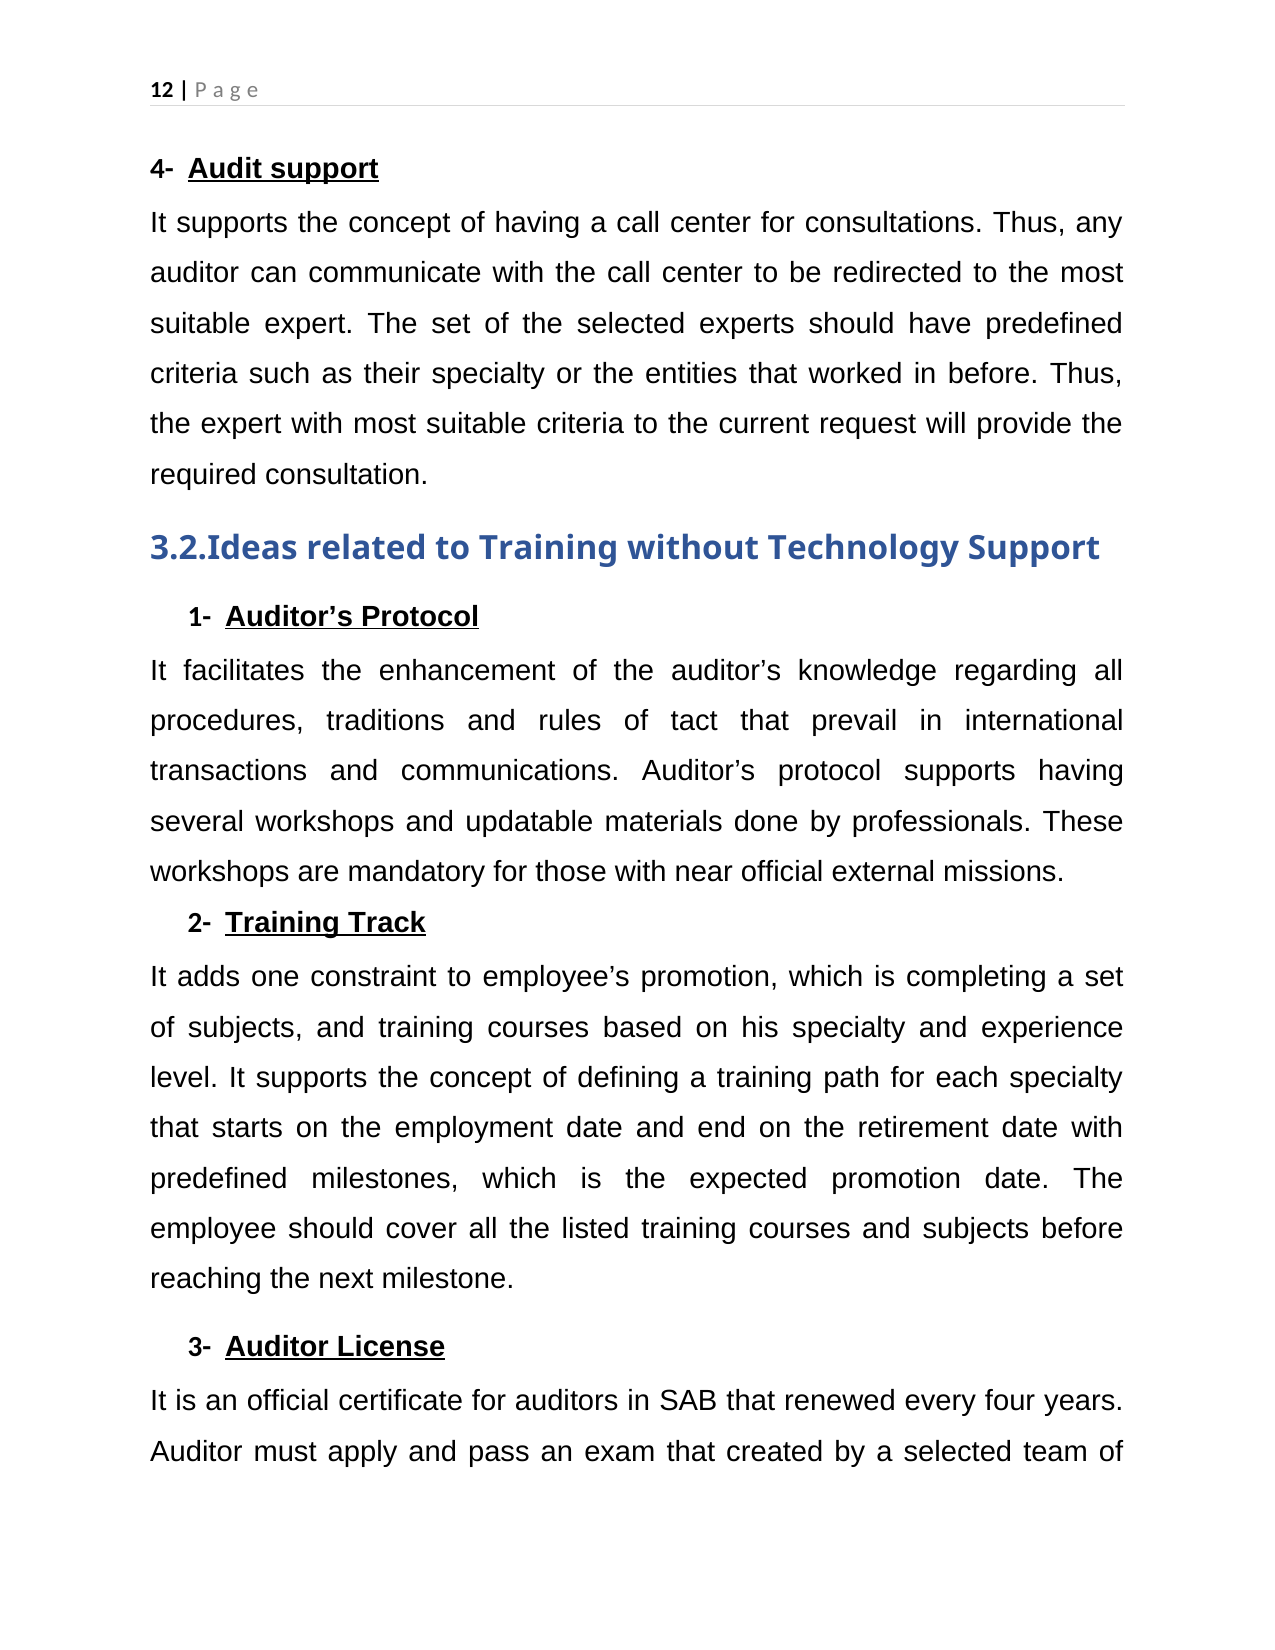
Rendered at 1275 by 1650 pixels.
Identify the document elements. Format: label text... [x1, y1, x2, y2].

list Audit support [150, 150, 1125, 186]
list Training Track [187, 904, 1125, 940]
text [150, 1383, 1125, 1467]
text It supports the concept of having a call center for consultations. Thus, any auditor can communicate with the call center to be redirected to the most suitable expert. The set of the selected experts should have predefined criteria such as their specialty or the entities that worked in before. Thus, the expert with most suitable criteria to the current request will provide the required consultation. [150, 205, 1125, 490]
text It adds one constraint to employee’s promotion, which is completing a set of subjects, and training courses based on his specialty and experience level. It supports the concept of defining a training path for each specialty that starts on the employment date and end on the retirement date with predefined milestones, which is the expected promotion date. The employee should cover all the listed training courses and subjects before reaching the next milestone. [150, 959, 1125, 1295]
list Auditor License [187, 1328, 1125, 1364]
subtitle 3.2.Ideas related to Training without Technology Support [150, 524, 1125, 569]
list Auditor’s Protocol [187, 598, 1125, 633]
text It facilitates the enhancement of the auditor’s knowledge regarding all procedures, traditions and rules of tact that prevail in international transactions and communications. Auditor’s protocol supports having several workshops and updatable materials done by professionals. These workshops are mandatory for those with near official external missions. [150, 653, 1125, 887]
